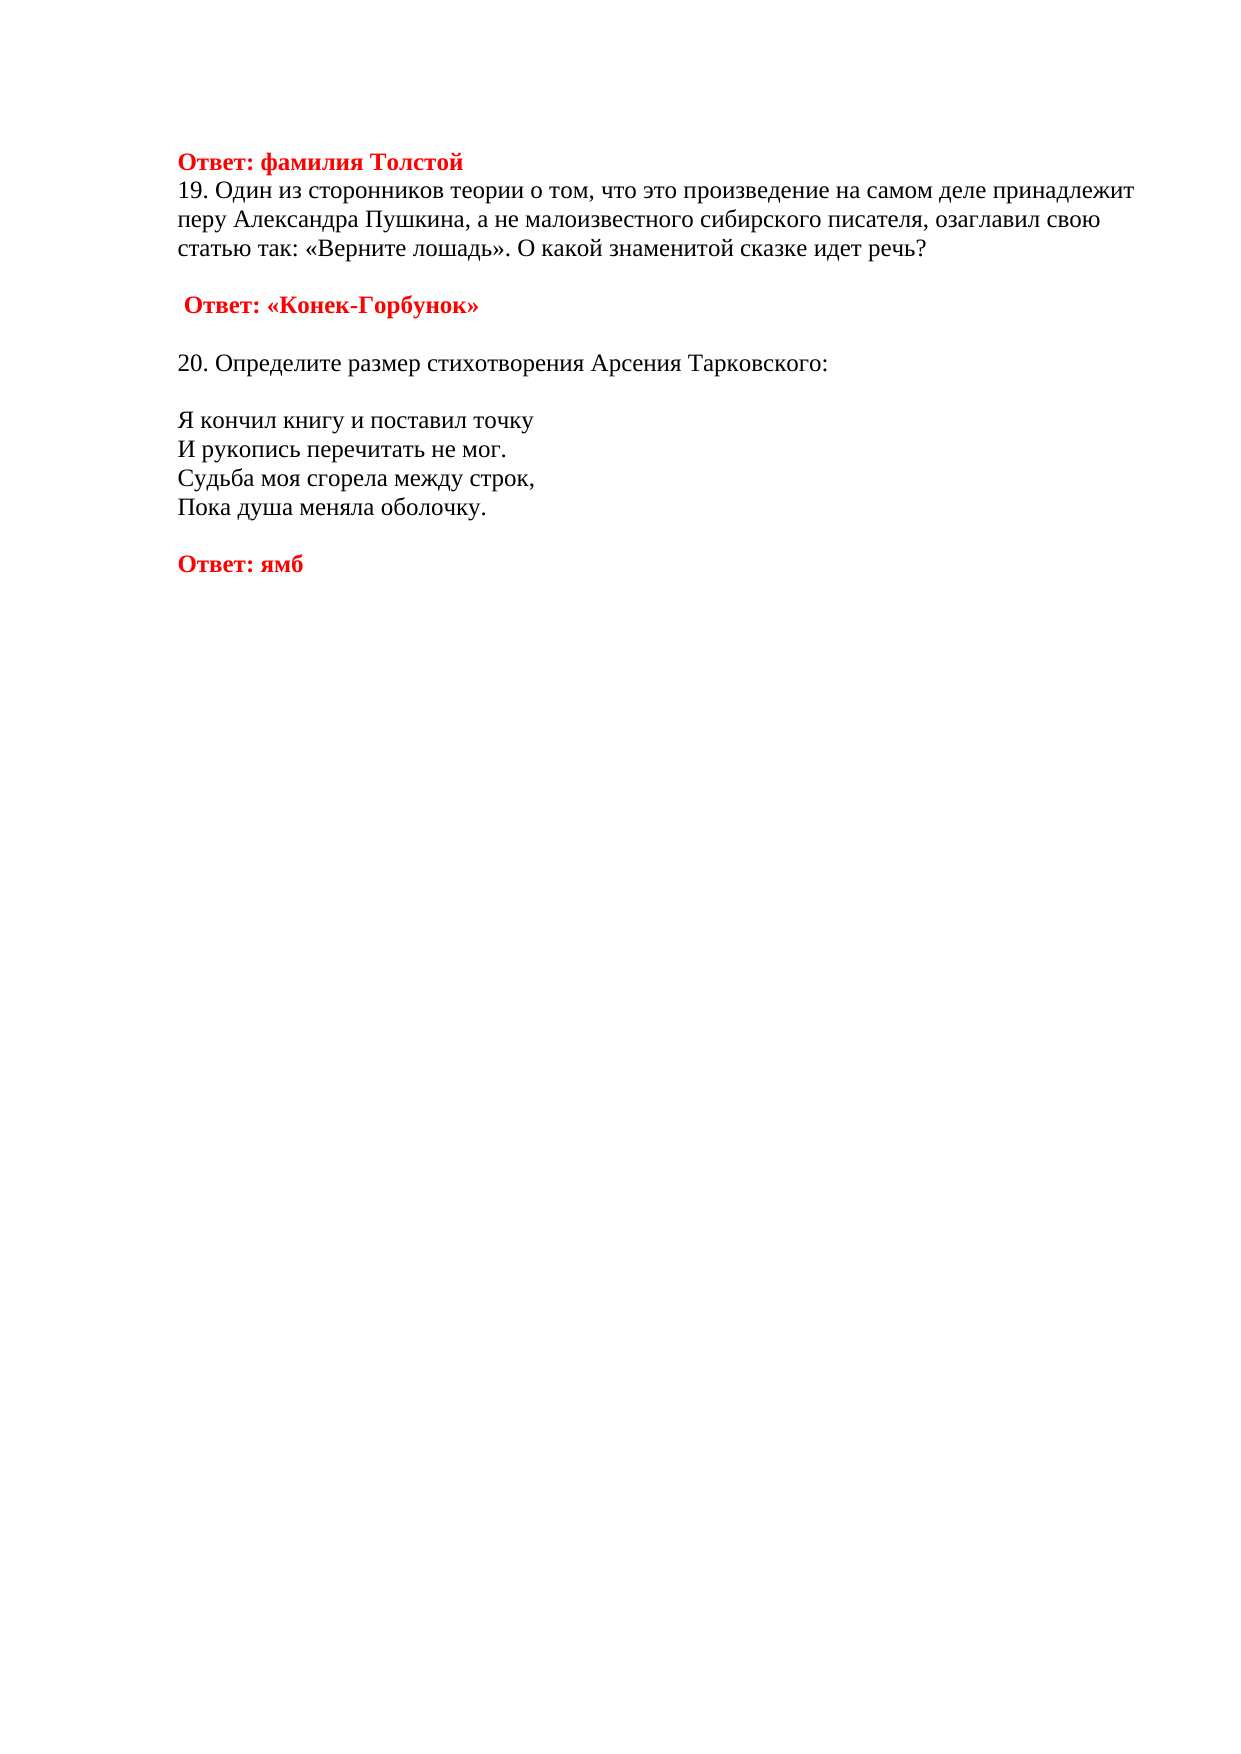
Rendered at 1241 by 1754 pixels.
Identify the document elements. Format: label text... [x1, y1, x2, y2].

text Ответ: фамилия Толстой [177, 147, 1152, 176]
text И рукопись перечитать не мог. [177, 434, 1152, 463]
text Я кончил книгу и поставил точку [177, 406, 1152, 434]
text 19. Один из сторонников теории о том, что это произведение на самом деле принадлежит перу Александра Пушкина, а не малоизвестного сибирского писателя, озаглавил свою статью так: «Верните лошадь». О какой знаменитой сказке идет речь? [177, 176, 1152, 262]
text Ответ: «Конек-Горбунок» 20. Определите размер стихотворения Арсения Тарковского: [177, 291, 1152, 377]
text Пока душа меняла оболочку. [177, 492, 1152, 521]
text Судьба моя сгорела между строк, [177, 463, 1152, 492]
text Ответ: ямб [177, 549, 1152, 635]
